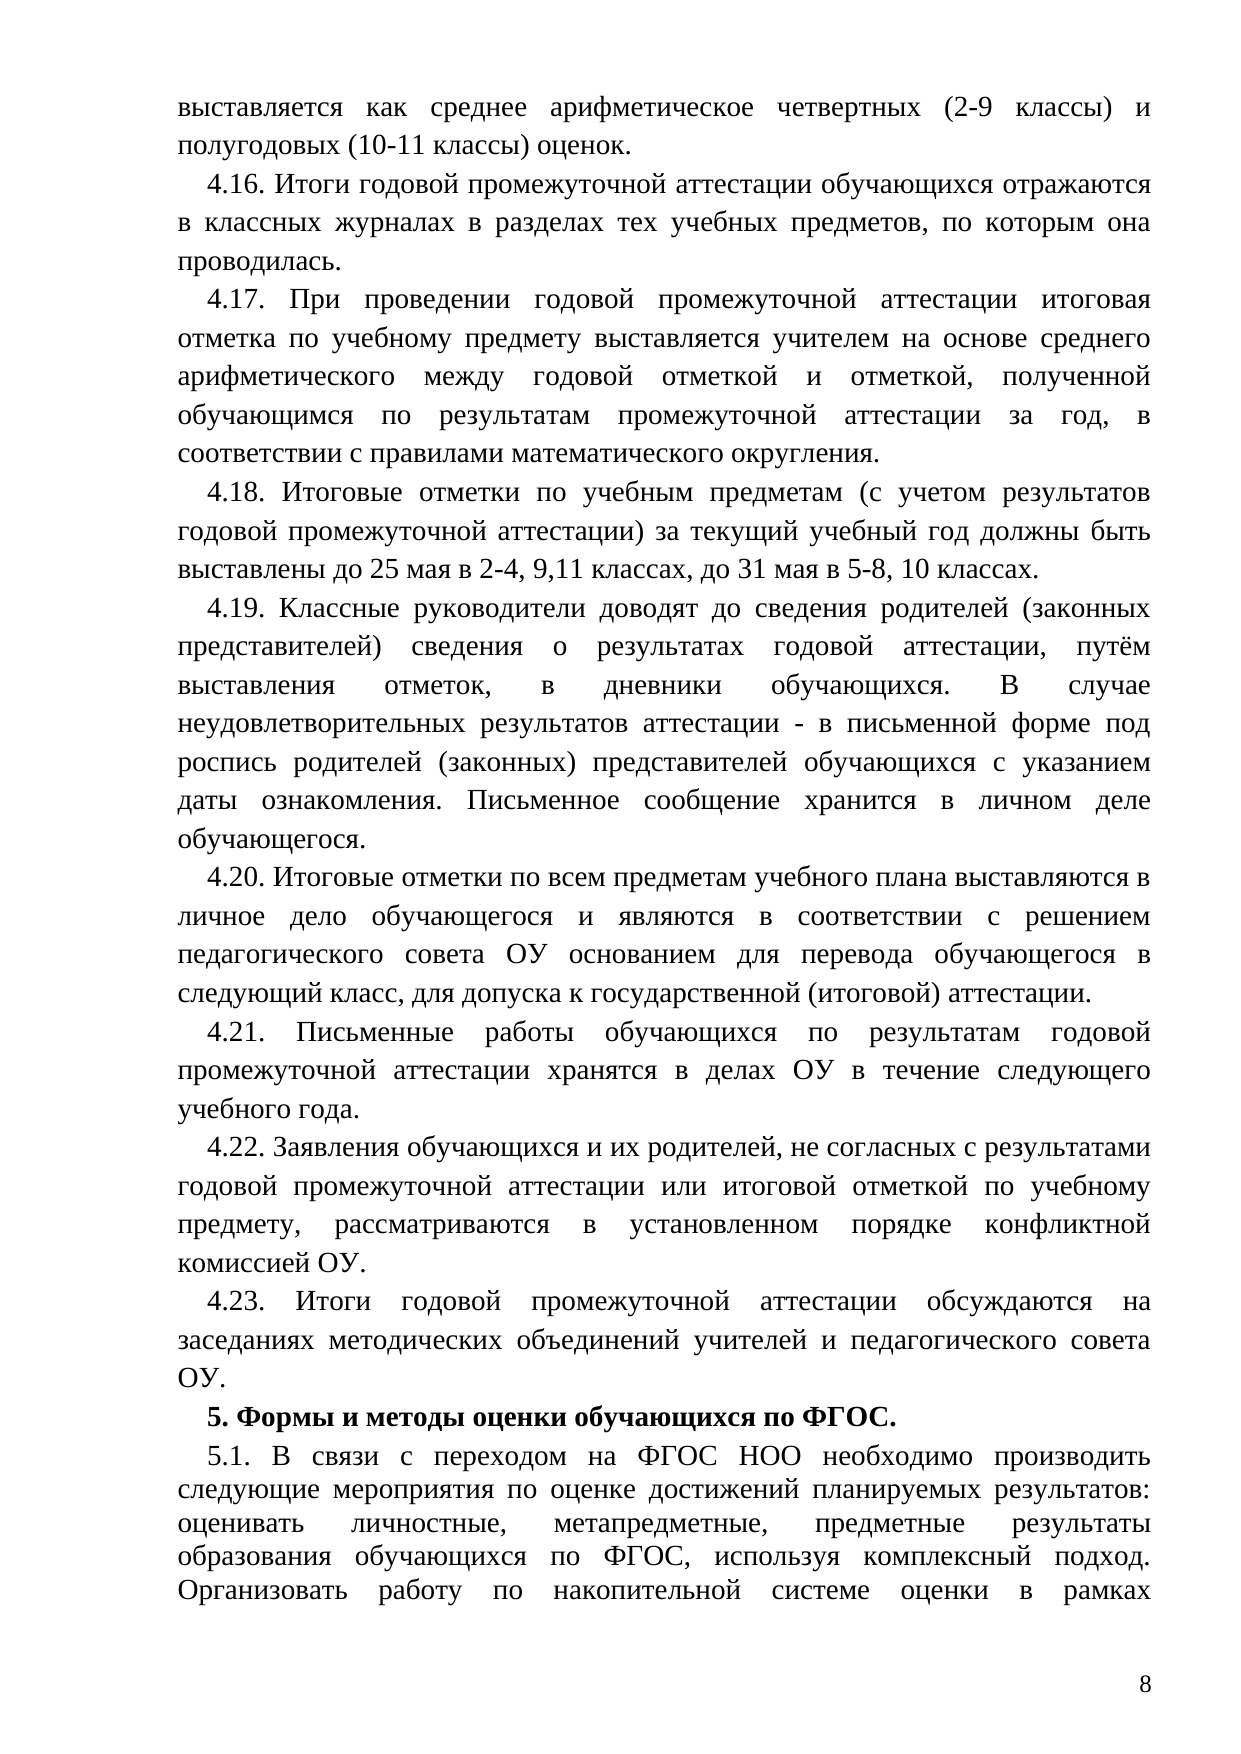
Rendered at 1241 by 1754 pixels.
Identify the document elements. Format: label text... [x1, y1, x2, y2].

text 5. Формы и методы оценки обучающихся по ФГОС. [177, 1399, 1152, 1433]
text 4.18. Итоговые отметки по учебным предметам (с учетом результатов годовой промежуточной аттестации) за текущий учебный год должны быть выставлены до 25 мая в 2-4, 9,11 классах, до 31 мая в 5-8, 10 классах. [177, 474, 1152, 585]
text 4.20. Итоговые отметки по всем предметам учебного плана выставляются в личное дело обучающегося и являются в соответствии с решением педагогического совета ОУ основанием для перевода обучающегося в следующий класс, для допуска к государственной (итоговой) аттестации. [177, 859, 1152, 1009]
text 4.23. Итоги годовой промежуточной аттестации обсуждаются на заседаниях методических объединений учителей и педагогического совета ОУ. [177, 1283, 1152, 1394]
text 4.19. Классные руководители доводят до сведения родителей (законных представителей) сведения о результатах годовой аттестации, путём выставления отметок, в дневники обучающихся. В случае неудовлетворительных результатов аттестации - в письменной форме под роспись родителей (законных) представителей обучающихся с указанием даты ознакомления. Письменное сообщение хранится в личном деле обучающегося. [177, 590, 1152, 854]
text 4.21. Письменные работы обучающихся по результатам годовой промежуточной аттестации хранятся в делах ОУ в течение следующего учебного года. [177, 1014, 1152, 1124]
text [177, 89, 1152, 161]
text 4.17. При проведении годовой промежуточной аттестации итоговая отметка по учебному предмету выставляется учителем на основе среднего арифметического между годовой отметкой и отметкой, полученной обучающимся по результатам промежуточной аттестации за год, в соответствии с правилами математического округления. [177, 281, 1152, 469]
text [177, 1438, 1152, 1605]
text 4.16. Итоги годовой промежуточной аттестации обучающихся отражаются в классных журналах в разделах тех учебных предметов, по которым она проводилась. [177, 166, 1152, 276]
text 4.22. Заявления обучающихся и их родителей, не согласных с результатами годовой промежуточной аттестации или итоговой отметкой по учебному предмету, рассматриваются в установленном порядке конфликтной комиссией ОУ. [177, 1129, 1152, 1278]
